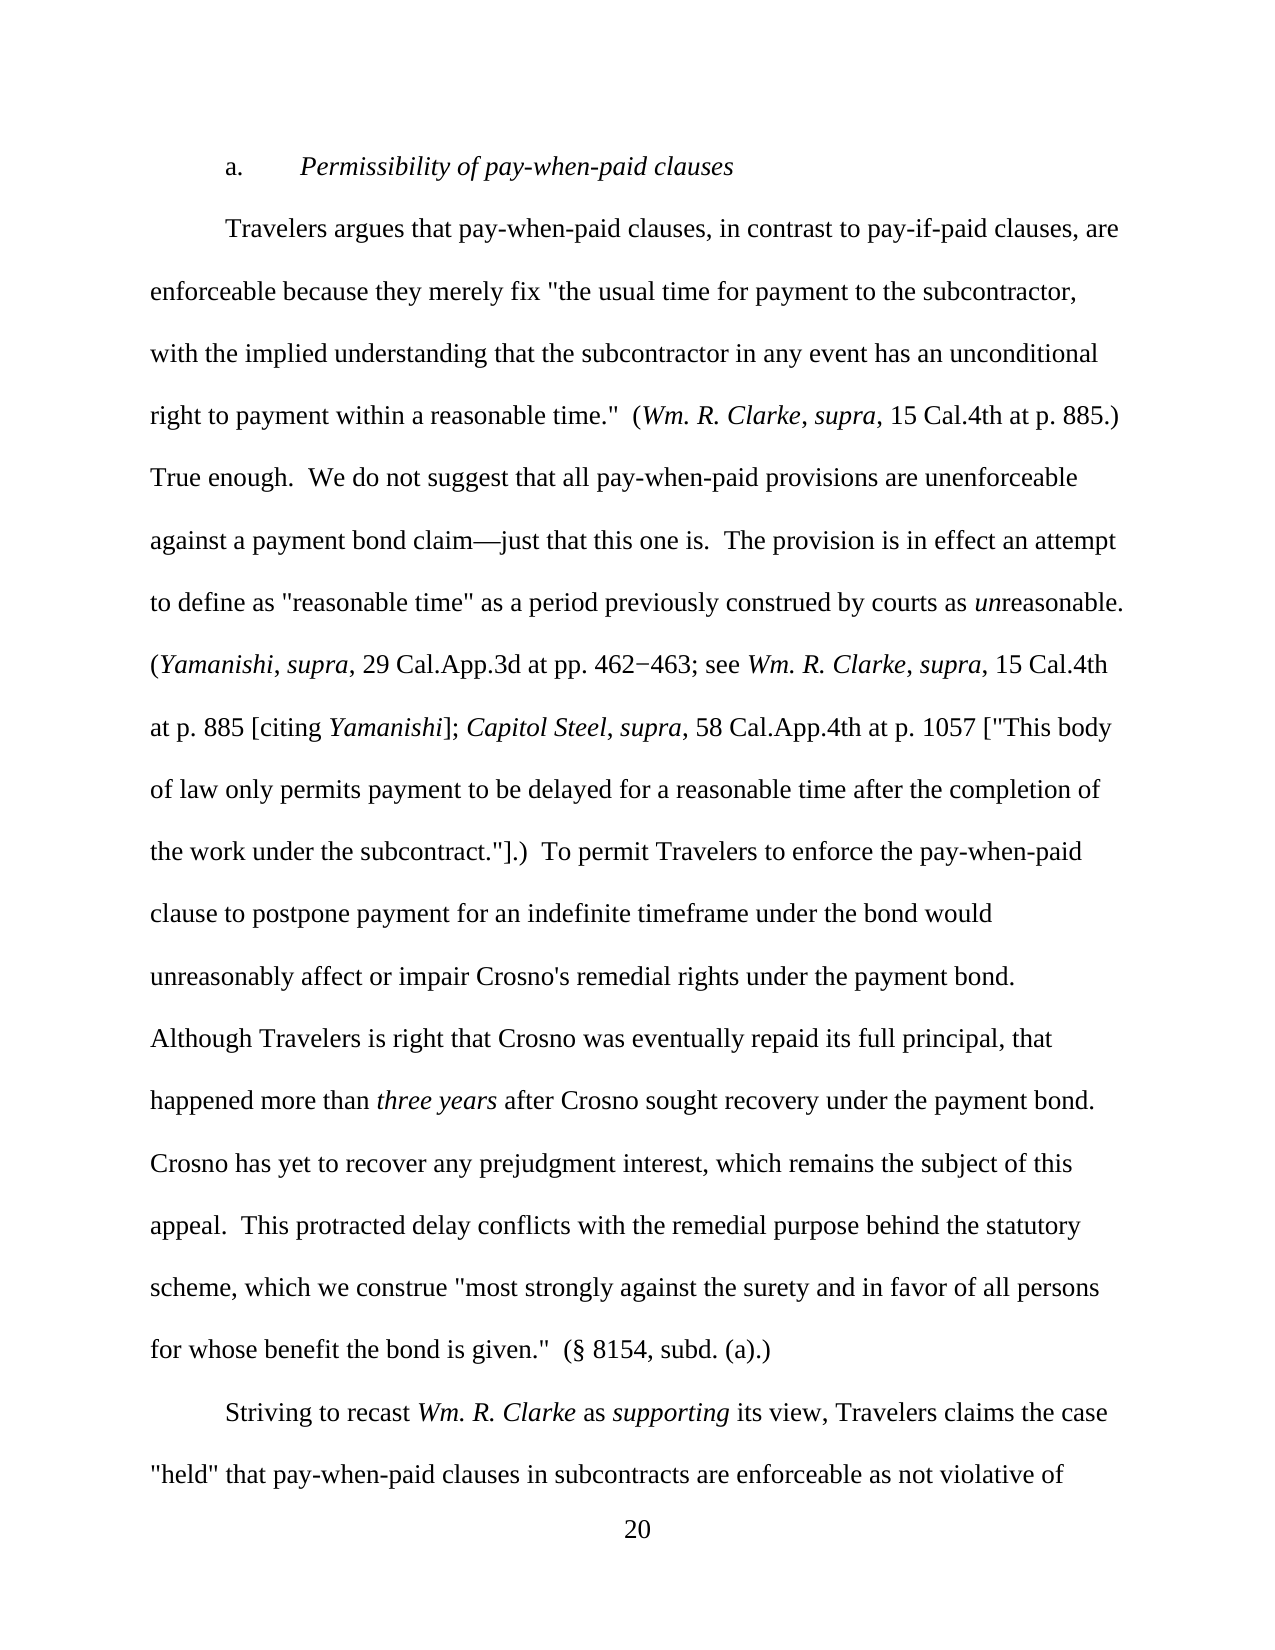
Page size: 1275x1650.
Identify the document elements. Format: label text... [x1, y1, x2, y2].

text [150, 1396, 1125, 1489]
text Travelers argues that pay-when-paid clauses, in contrast to pay-if-paid clauses, are enforceable because they merely fix "the usual time for payment to the subcontractor, with the implied understanding that the subcontractor in any event has an unconditional right to payment within a reasonable time." (Wm. R. Clarke, supra, 15 Cal.4th at p. 885.) True enough. We do not suggest that all pay-when-paid provisions are unenforceable against a payment bond claim—just that this one is. The provision is in effect an attempt to define as "reasonable time" as a period previously construed by courts as unreasonable. (Yamanishi, supra, 29 Cal.App.3d at pp. 462−463; see Wm. R. Clarke, supra, 15 Cal.4th at p. 885 [citing Yamanishi]; Capitol Steel, supra, 58 Cal.App.4th at p. 1057 ["This body of law only permits payment to be delayed for a reasonable time after the completion of the work under the subcontract."].) To permit Travelers to enforce the pay-when-paid clause to postpone payment for an indefinite timeframe under the bond would unreasonably affect or impair Crosno's remedial rights under the payment bond. Although Travelers is right that Crosno was eventually repaid its full principal, that happened more than three years after Crosno sought recovery under the payment bond. Crosno has yet to recover any prejudgment interest, which remains the subject of this appeal. This protracted delay conflicts with the remedial purpose behind the statutory scheme, which we construe "most strongly against the surety and in favor of all persons for whose benefit the bond is given." (§ 8154, subd. (a).) [150, 212, 1125, 1365]
subtitle a. Permissibility of pay-when-paid clauses [225, 150, 1125, 181]
